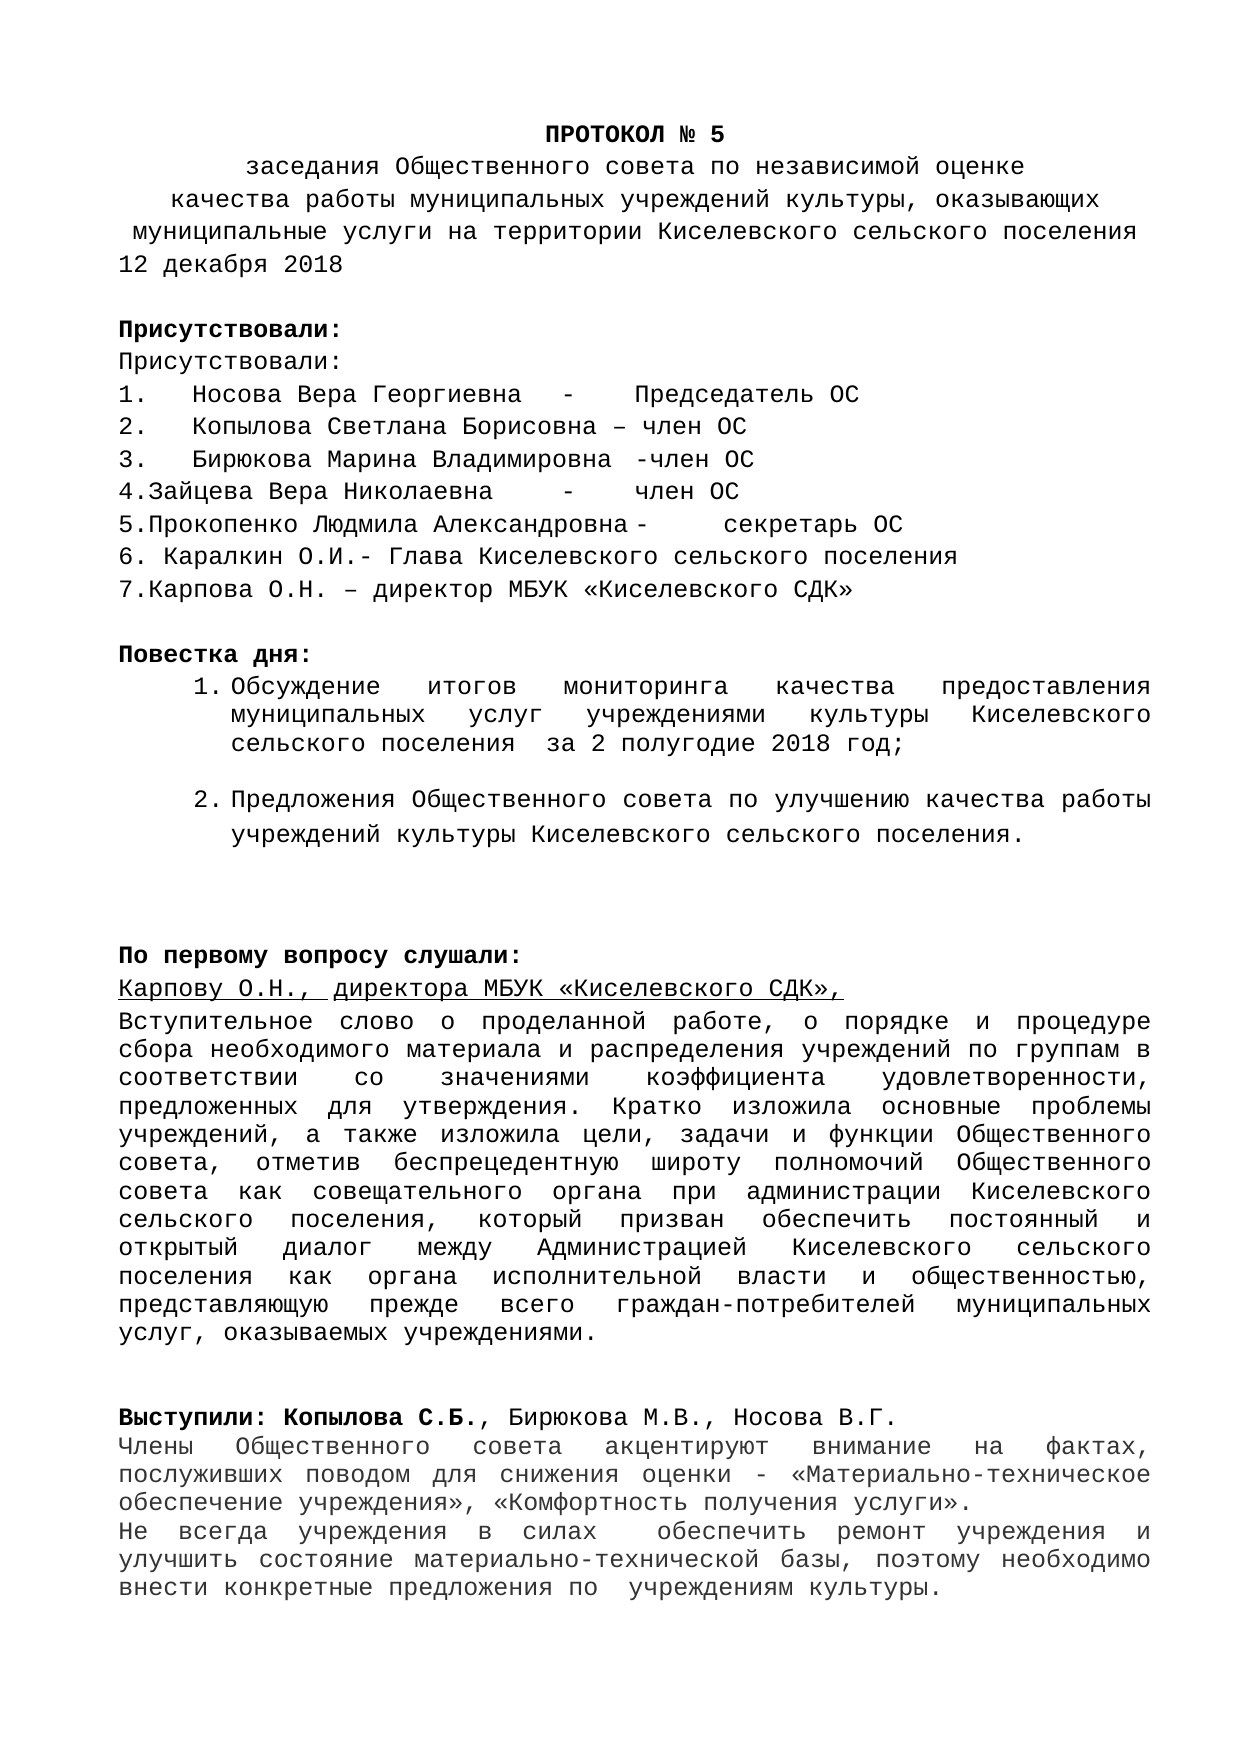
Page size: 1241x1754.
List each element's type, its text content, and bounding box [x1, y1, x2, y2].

text По первому вопросу слушали: [118, 943, 1152, 971]
list Предложения Общественного совета по улучшению качества работы учреждений культуры Киселевского сельского поселения. [193, 787, 1152, 850]
text Карпову О.Н., директора МБУК «Киселевского СДК», [118, 976, 1152, 1004]
text Вступительное слово о проделанной работе, о порядке и процедуре сбора необходимого материала и распределения учреждений по группам в соответствии со значениями коэффициента удовлетворенности, предложенных для утверждения. Кратко изложила основные проблемы учреждений, а также изложила цели, задачи и функции Общественного совета, отметив беспрецедентную широту полномочий Общественного совета как совещательного органа при администрации Киселевского сельского поселения, который призван обеспечить постоянный и открытый диалог между Администрацией Киселевского сельского поселения как органа исполнительной власти и общественностью, представляющую прежде всего граждан-потребителей муниципальных услуг, оказываемых учреждениями. [118, 1008, 1152, 1348]
text 1. Носова Вера Георгиевна - Председатель ОС [118, 381, 1152, 409]
text 2. Копылова Светлана Борисовна – член ОС [118, 414, 1152, 442]
text Присутствовали: [118, 316, 1152, 344]
text 4.Зайцева Вера Николаевна - член ОС [118, 479, 1152, 507]
text заседания Общественного совета по независимой оценке [118, 154, 1152, 182]
text Присутствовали: [118, 349, 1152, 377]
list Обсуждение итогов мониторинга качества предоставления муниципальных услуг учреждениями культуры Киселевского сельского поселения за 2 полугодие 2018 год; [193, 674, 1152, 759]
text Члены Общественного совета акцентируют внимание на фактах, послуживших поводом для снижения оценки - «Материально-техническое обеспечение учреждения», «Комфортность получения услуги». [118, 1433, 1152, 1518]
text 3. Бирюкова Марина Владимировна -член ОС [118, 446, 1152, 474]
text 5.Прокопенко Людмила Александровна - секретарь ОС [118, 511, 1152, 539]
text 7.Карпова О.Н. – директор МБУК «Киселевского СДК» [118, 576, 1152, 604]
text Не всегда учреждения в силах обеспечить ремонт учреждения и улучшить состояние материально-технической базы, поэтому необходимо внести конкретные предложения по учреждениям культуры. [118, 1518, 1152, 1603]
text 12 декабря 2018 [118, 251, 1152, 279]
text Повестка дня: [118, 641, 1152, 669]
text муниципальные услуги на территории Киселевского сельского поселения [118, 219, 1152, 247]
text Выступили: Копылова С.Б., Бирюкова М.В., Носова В.Г. [118, 1405, 1152, 1433]
text 6. Каралкин О.И.- Глава Киселевского сельского поселения [118, 544, 1152, 572]
text качества работы муниципальных учреждений культуры, оказывающих [118, 186, 1152, 214]
text ПРОТОКОЛ № 5 [118, 121, 1152, 149]
